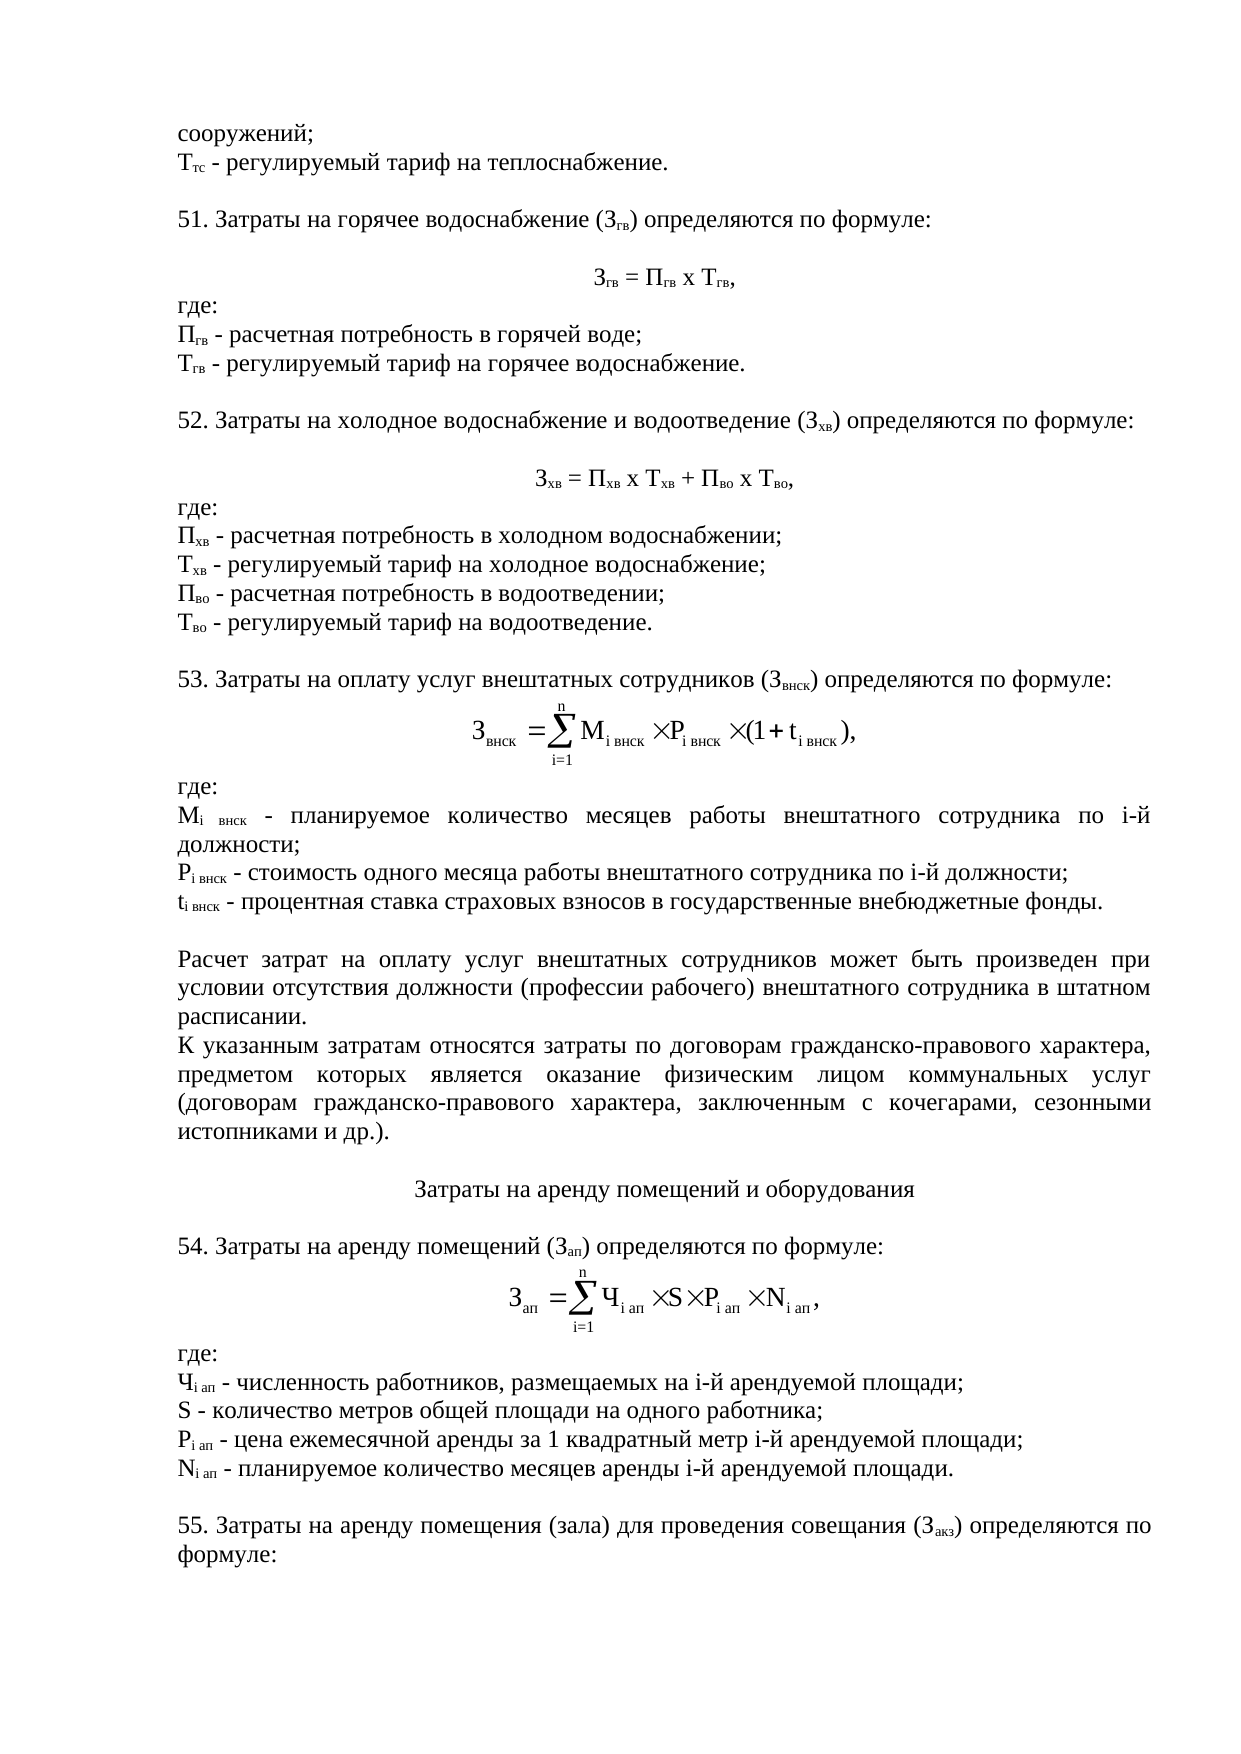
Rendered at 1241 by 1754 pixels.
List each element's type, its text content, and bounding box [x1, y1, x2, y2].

text 54. Затраты на аренду помещений (Зап) определяются по формуле: [177, 1231, 1152, 1260]
text где: [177, 771, 1152, 800]
text Зхв = Пхв x Тхв + Пво x Тво, [177, 463, 1152, 492]
text где: [177, 1338, 1152, 1367]
text ti внск - процентная ставка страховых взносов в государственные внебюджетные фонды. [177, 886, 1152, 915]
text 52. Затраты на холодное водоснабжение и водоотведение (Зхв) определяются по формуле: [177, 406, 1152, 434]
text Ni ап - планируемое количество месяцев аренды i-й арендуемой площади. [177, 1453, 1152, 1482]
text Затраты на аренду помещений и оборудования [177, 1174, 1152, 1202]
text S - количество метров общей площади на одного работника; [177, 1396, 1152, 1424]
text Pi внск - стоимость одного месяца работы внештатного сотрудника по i-й должности; [177, 857, 1152, 886]
text Пво - расчетная потребность в водоотведении; [177, 578, 1152, 607]
text 51. Затраты на горячее водоснабжение (Згв) определяются по формуле: [177, 204, 1152, 233]
text где: [177, 291, 1152, 319]
text 55. Затраты на аренду помещения (зала) для проведения совещания (Закз) определяются по формуле: [177, 1511, 1152, 1568]
text где: [177, 492, 1152, 521]
text Згв = Пгв x Тгв, [177, 262, 1152, 291]
text Pi ап - цена ежемесячной аренды за 1 квадратный метр i-й арендуемой площади; [177, 1424, 1152, 1453]
text Тгв - регулируемый тариф на горячее водоснабжение. [177, 348, 1152, 377]
text Пгв - расчетная потребность в горячей воде; [177, 319, 1152, 348]
text Ттс - регулируемый тариф на теплоснабжение. [177, 147, 1152, 176]
text 53. Затраты на оплату услуг внештатных сотрудников (Звнск) определяются по формуле: [177, 664, 1152, 693]
text Пхв - расчетная потребность в холодном водоснабжении; [177, 521, 1152, 549]
text Чi ап - численность работников, размещаемых на i-й арендуемой площади; [177, 1367, 1152, 1396]
text Тво - регулируемый тариф на водоотведение. [177, 607, 1152, 636]
text Расчет затрат на оплату услуг внештатных сотрудников может быть произведен при условии отсутствия должности (профессии рабочего) внештатного сотрудника в штатном расписании. [177, 944, 1152, 1030]
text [177, 118, 1152, 147]
text К указанным затратам относятся затраты по договорам гражданско-правового характера, предметом которых является оказание физическим лицом коммунальных услуг (договорам гражданско-правового характера, заключенным с кочегарами, сезонными истопниками и др.). [177, 1030, 1152, 1145]
text Тхв - регулируемый тариф на холодное водоснабжение; [177, 549, 1152, 578]
text Mi внск - планируемое количество месяцев работы внештатного сотрудника по i-й должности; [177, 800, 1152, 857]
